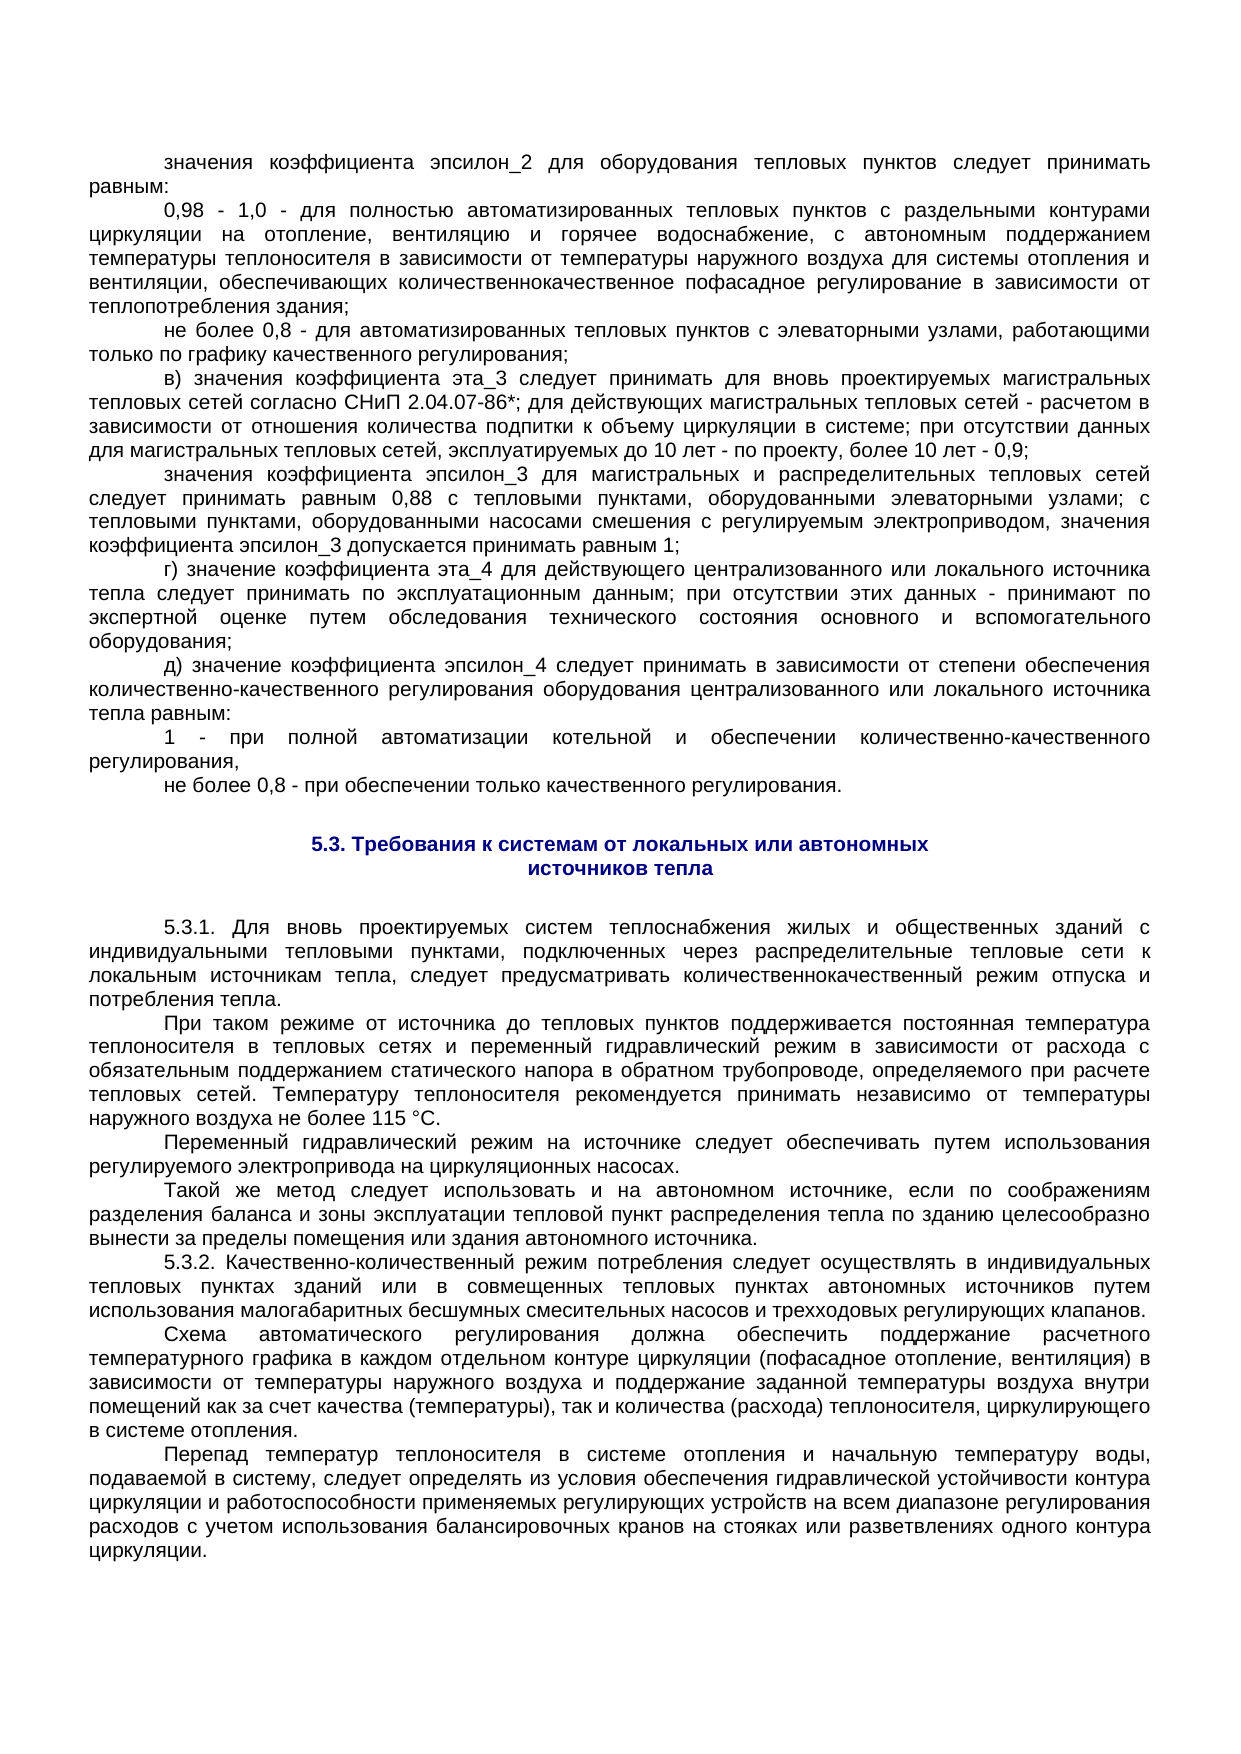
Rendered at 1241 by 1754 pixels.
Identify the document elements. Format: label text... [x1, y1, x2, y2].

text значения коэффициента эпсилон_3 для магистральных и распределительных тепловых сетей следует принимать равным 0,88 с тепловыми пунктами, оборудованными элеваторными узлами; с тепловыми пунктами, оборудованными насосами смешения с регулируемым электроприводом, значения коэффициента эпсилон_3 допускается принимать равным 1; [88, 461, 1152, 557]
text д) значение коэффициента эпсилон_4 следует принимать в зависимости от степени обеспечения количественно-качественного регулирования оборудования централизованного или локального источника тепла равным: [88, 653, 1152, 725]
text не более 0,8 - для автоматизированных тепловых пунктов с элеваторными узлами, работающими только по графику качественного регулирования; [88, 318, 1152, 366]
text Схема автоматического регулирования должна обеспечить поддержание расчетного температурного графика в каждом отдельном контуре циркуляции (пофасадное отопление, вентиляция) в зависимости от температуры наружного воздуха и поддержание заданной температуры воздуха внутри помещений как за счет качества (температуры), так и количества (расхода) теплоносителя, циркулирующего в системе отопления. [88, 1322, 1152, 1442]
text в) значения коэффициента эта_3 следует принимать для вновь проектируемых магистральных тепловых сетей согласно СНиП 2.04.07-86*; для действующих магистральных тепловых сетей - расчетом в зависимости от отношения количества подпитки к объему циркуляции в системе; при отсутствии данных для магистральных тепловых сетей, эксплуатируемых до 10 лет - по проекту, более 10 лет - 0,9; [88, 366, 1152, 461]
text 5.3.2. Качественно-количественный режим потребления следует осуществлять в индивидуальных тепловых пунктах зданий или в совмещенных тепловых пунктах автономных источников путем использования малогабаритных бесшумных смесительных насосов и трехходовых регулирующих клапанов. [88, 1250, 1152, 1322]
list 5.3. Требования к системам от локальных или автономных источников тепла [88, 832, 1152, 880]
text Такой же метод следует использовать и на автономном источнике, если по соображениям разделения баланса и зоны эксплуатации тепловой пункт распределения тепла по зданию целесообразно вынести за пределы помещения или здания автономного источника. [88, 1178, 1152, 1250]
text 5.3.1. Для вновь проектируемых систем теплоснабжения жилых и общественных зданий с индивидуальными тепловыми пунктами, подключенных через распределительные тепловые сети к локальным источникам тепла, следует предусматривать количественнокачественный режим отпуска и потребления тепла. [88, 914, 1152, 1010]
text 1 - при полной автоматизации котельной и обеспечении количественно-качественного регулирования, [88, 725, 1152, 773]
text значения коэффициента эпсилон_2 для оборудования тепловых пунктов следует принимать равным: [88, 150, 1152, 198]
text Перепад температур теплоносителя в системе отопления и начальную температуру воды, подаваемой в систему, следует определять из условия обеспечения гидравлической устойчивости контура циркуляции и работоспособности применяемых регулирующих устройств на всем диапазоне регулирования расходов с учетом использования балансировочных кранов на стояках или разветвлениях одного контура циркуляции. [88, 1442, 1152, 1561]
text не более 0,8 - при обеспечении только качественного регулирования. [88, 773, 1152, 797]
text 0,98 - 1,0 - для полностью автоматизированных тепловых пунктов с раздельными контурами циркуляции на отопление, вентиляцию и горячее водоснабжение, с автономным поддержанием температуры теплоносителя в зависимости от температуры наружного воздуха для системы отопления и вентиляции, обеспечивающих количественнокачественное пофасадное регулирование в зависимости от теплопотребления здания; [88, 198, 1152, 318]
text Переменный гидравлический режим на источнике следует обеспечивать путем использования регулируемого электропривода на циркуляционных насосах. [88, 1130, 1152, 1178]
text При таком режиме от источника до тепловых пунктов поддерживается постоянная температура теплоносителя в тепловых сетях и переменный гидравлический режим в зависимости от расхода с обязательным поддержанием статического напора в обратном трубопроводе, определяемого при расчете тепловых сетей. Температуру теплоносителя рекомендуется принимать независимо от температуры наружного воздуха не более 115 °С. [88, 1010, 1152, 1130]
text г) значение коэффициента эта_4 для действующего централизованного или локального источника тепла следует принимать по эксплуатационным данным; при отсутствии этих данных - принимают по экспертной оценке путем обследования технического состояния основного и вспомогательного оборудования; [88, 557, 1152, 653]
